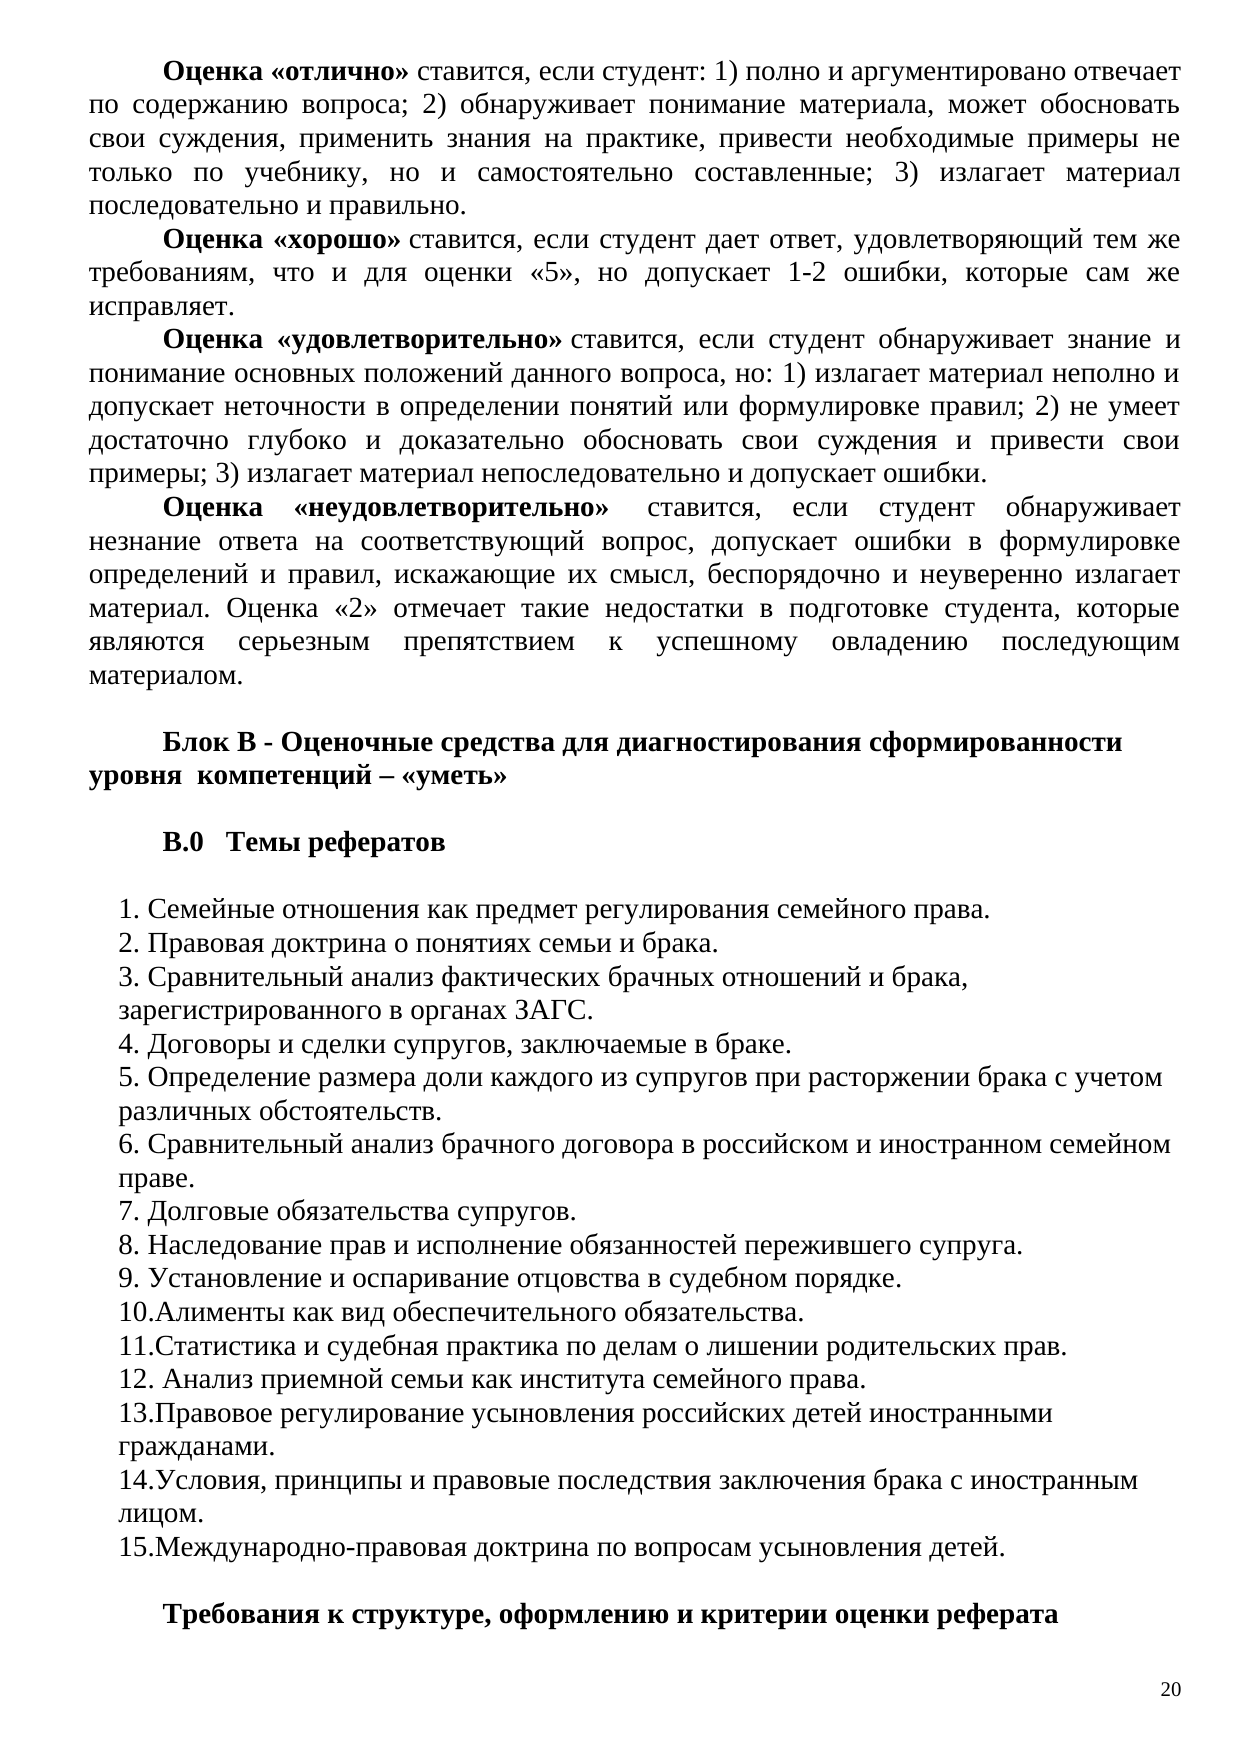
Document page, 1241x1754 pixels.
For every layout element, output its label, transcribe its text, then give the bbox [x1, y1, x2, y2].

text Оценка «хорошо» ставится, если студент дает ответ, удовлетворяющий тем же требованиям, что и для оценки «5», но допускает 1-2 ошибки, которые сам же исправляет. [88, 221, 1181, 321]
text 9. Установление и оспаривание отцовства в судебном порядке. [118, 1261, 1181, 1294]
text Оценка «отлично» ставится, если студент: 1) полно и аргументировано отвечает по содержанию вопроса; 2) обнаруживает понимание материала, может обосновать свои суждения, применить знания на практике, привести необходимые примеры не только по учебнику, но и самостоятельно составленные; 3) излагает материал последовательно и правильно. [88, 53, 1181, 221]
text 15.Международно-правовая доктрина по вопросам усыновления детей. [118, 1529, 1181, 1562]
text 5. Определение размера доли каждого из супругов при расторжении брака с учетом [118, 1059, 1181, 1093]
text Блок В - Оценочные средства для диагностирования сформированности уровня компетенций – «уметь» [88, 724, 1181, 791]
text Оценка «удовлетворительно» ставится, если студент обнаруживает знание и понимание основных положений данного вопроса, но: 1) излагает материал неполно и допускает неточности в определении понятий или формулировке правил; 2) не умеет достаточно глубоко и доказательно обосновать свои суждения и привести свои примеры; 3) излагает материал непоследовательно и допускает ошибки. [88, 321, 1181, 489]
text 6. Сравнительный анализ брачного договора в российском и иностранном семейном [118, 1126, 1181, 1160]
text 11.Статистика и судебная практика по делам о лишении родительских прав. [118, 1328, 1181, 1361]
text Требования к структуре, оформлению и критерии оценки реферата [88, 1596, 1181, 1629]
text праве. [118, 1160, 1181, 1193]
text 12. Анализ приемной семьи как института семейного права. [118, 1361, 1181, 1395]
text зарегистрированного в органах ЗАГС. [118, 992, 1181, 1026]
text 4. Договоры и сделки супругов, заключаемые в браке. [118, 1026, 1181, 1059]
text 3. Сравнительный анализ фактических брачных отношений и брака, [118, 959, 1181, 992]
text В.0 Темы рефератов [88, 824, 1181, 858]
text 8. Наследование прав и исполнение обязанностей пережившего супруга. [118, 1227, 1181, 1261]
text лицом. [118, 1495, 1181, 1529]
text различных обстоятельств. [118, 1093, 1181, 1126]
text гражданами. [118, 1428, 1181, 1462]
text 14.Условия, принципы и правовые последствия заключения брака с иностранным [118, 1462, 1181, 1495]
text Оценка «неудовлетворительно» ставится, если студент обнаруживает незнание ответа на соответствующий вопрос, допускает ошибки в формулировке определений и правил, искажающие их смысл, беспорядочно и неуверенно излагает материал. Оценка «2» отмечает такие недостатки в подготовке студента, которые являются серьезным препятствием к успешному овладению последующим материалом. [88, 489, 1181, 690]
text 7. Долговые обязательства супругов. [118, 1193, 1181, 1227]
text 2. Правовая доктрина о понятиях семьи и брака. [118, 925, 1181, 959]
text 10.Алименты как вид обеспечительного обязательства. [118, 1294, 1181, 1328]
text 1. Семейные отношения как предмет регулирования семейного права. [118, 892, 1181, 925]
text 13.Правовое регулирование усыновления российских детей иностранными [118, 1395, 1181, 1428]
